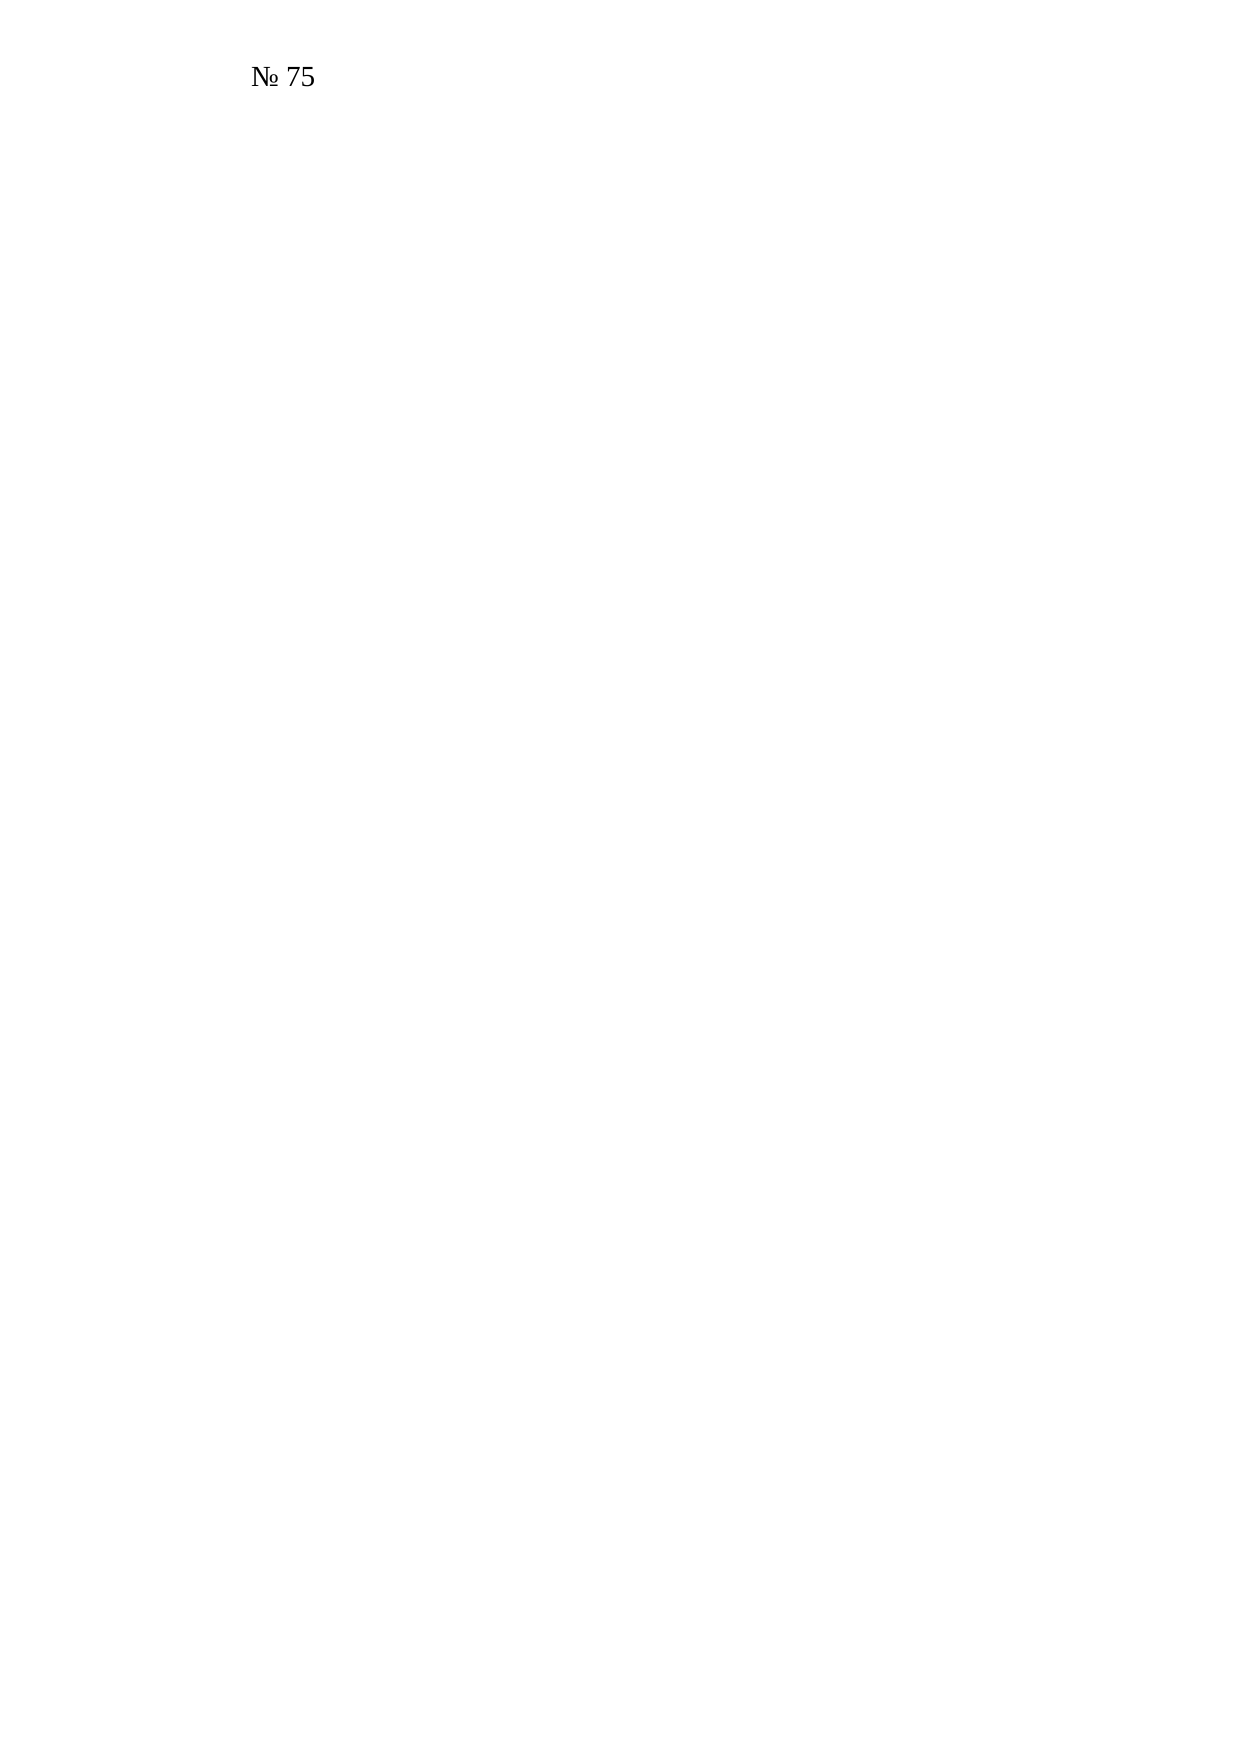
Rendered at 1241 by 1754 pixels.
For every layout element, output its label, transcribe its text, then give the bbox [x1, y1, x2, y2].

text № 75 [177, 59, 1181, 93]
